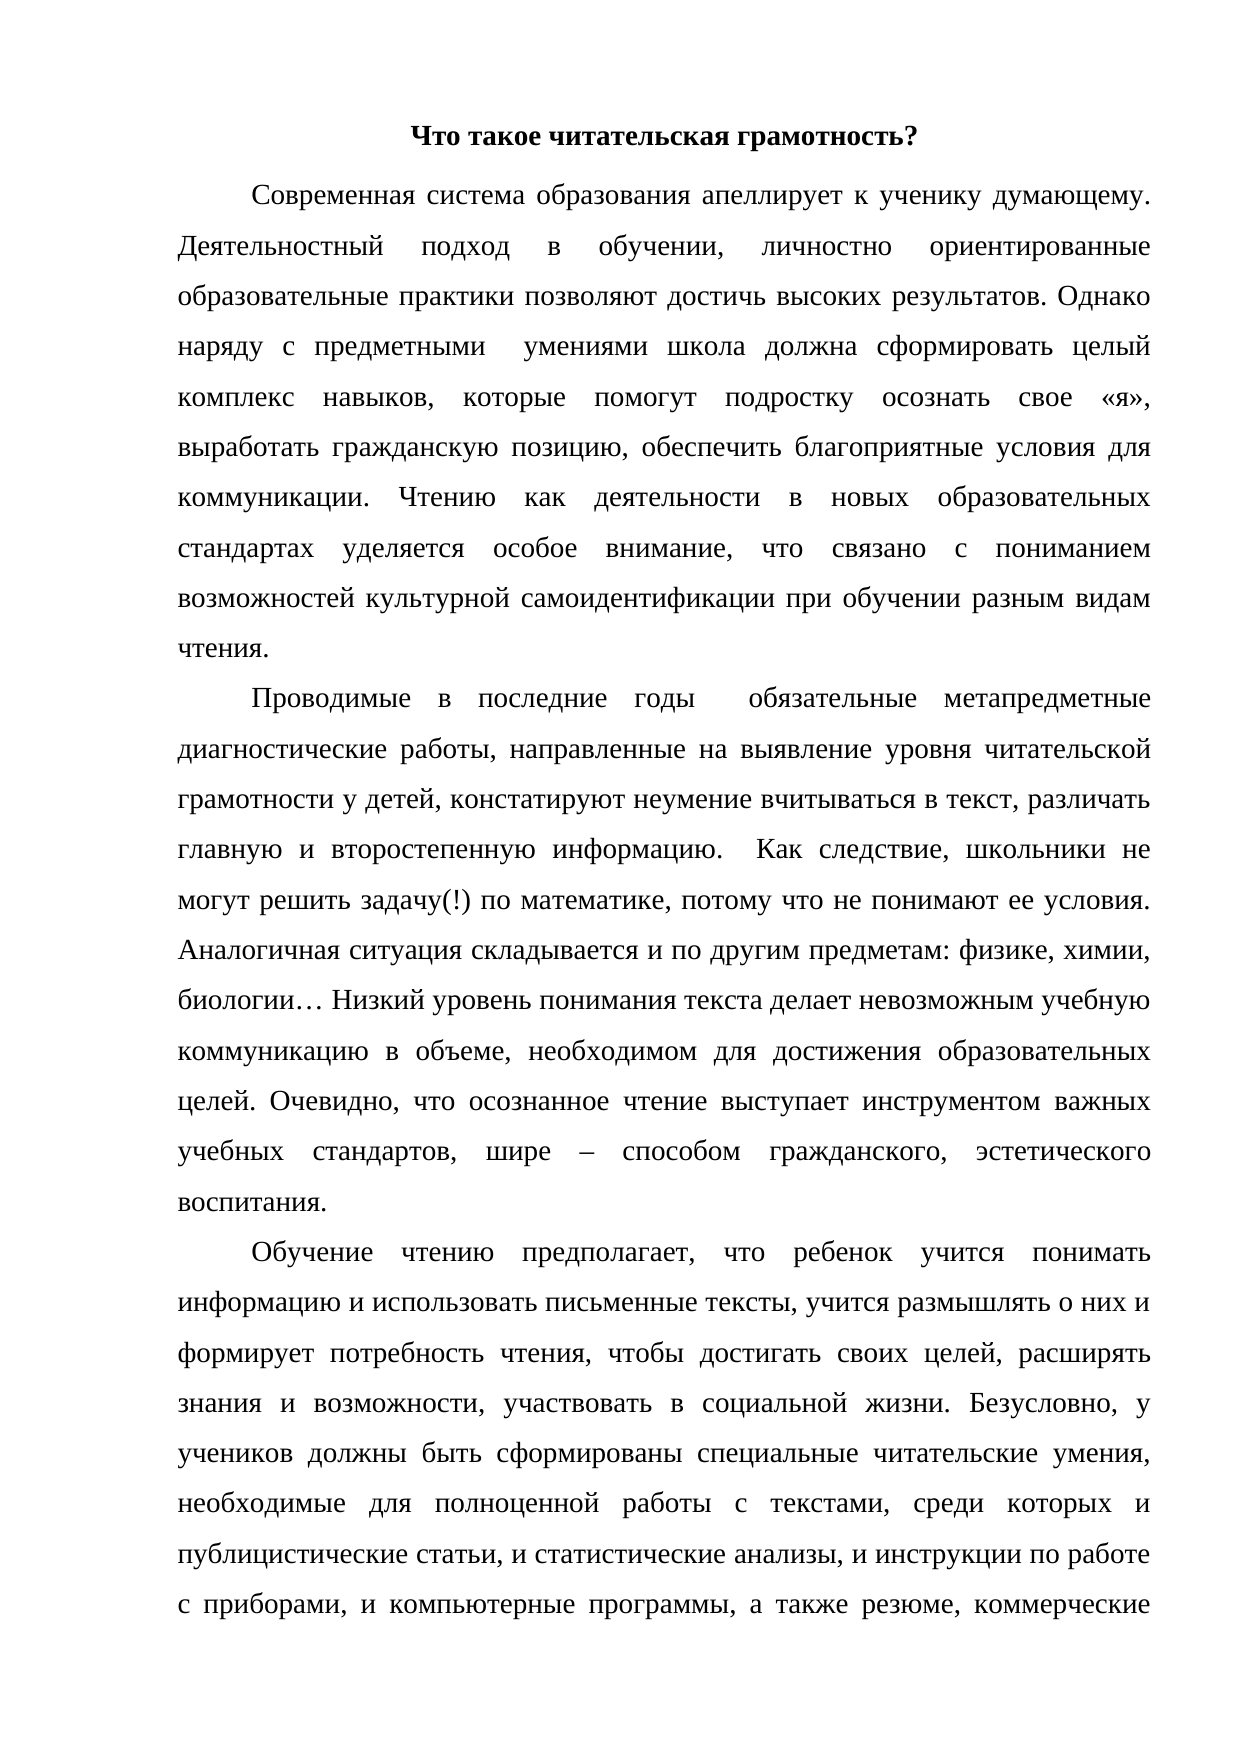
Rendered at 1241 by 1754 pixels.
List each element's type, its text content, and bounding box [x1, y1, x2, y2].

text Современная система образования апеллирует к ученику думающему. Деятельностный подход в обучении, личностно ориентированные образовательные практики позволяют достичь высоких результатов. Однако наряду с предметными умениями школа должна сформировать целый комплекс навыков, которые помогут подростку осознать свое «я», выработать гражданскую позицию, обеспечить благоприятные условия для коммуникации. Чтению как деятельности в новых образовательных стандартах уделяется особое внимание, что связано с пониманием возможностей культурной самоидентификации при обучении разным видам чтения. [177, 177, 1152, 664]
text Проводимые в последние годы обязательные метапредметные диагностические работы, направленные на выявление уровня читательской грамотности у детей, констатируют неумение вчитываться в текст, различать главную и второстепенную информацию. Как следствие, школьники не могут решить задачу(!) по математике, потому что не понимают ее условия. Аналогичная ситуация складывается и по другим предметам: физике, химии, биологии… Низкий уровень понимания текста делает невозможным учебную коммуникацию в объеме, необходимом для достижения образовательных целей. Очевидно, что осознанное чтение выступает инструментом важных учебных стандартов, шире – способом гражданского, эстетического воспитания. [177, 681, 1152, 1217]
text Что такое читательская грамотность? [177, 118, 1152, 152]
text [177, 1234, 1152, 1620]
